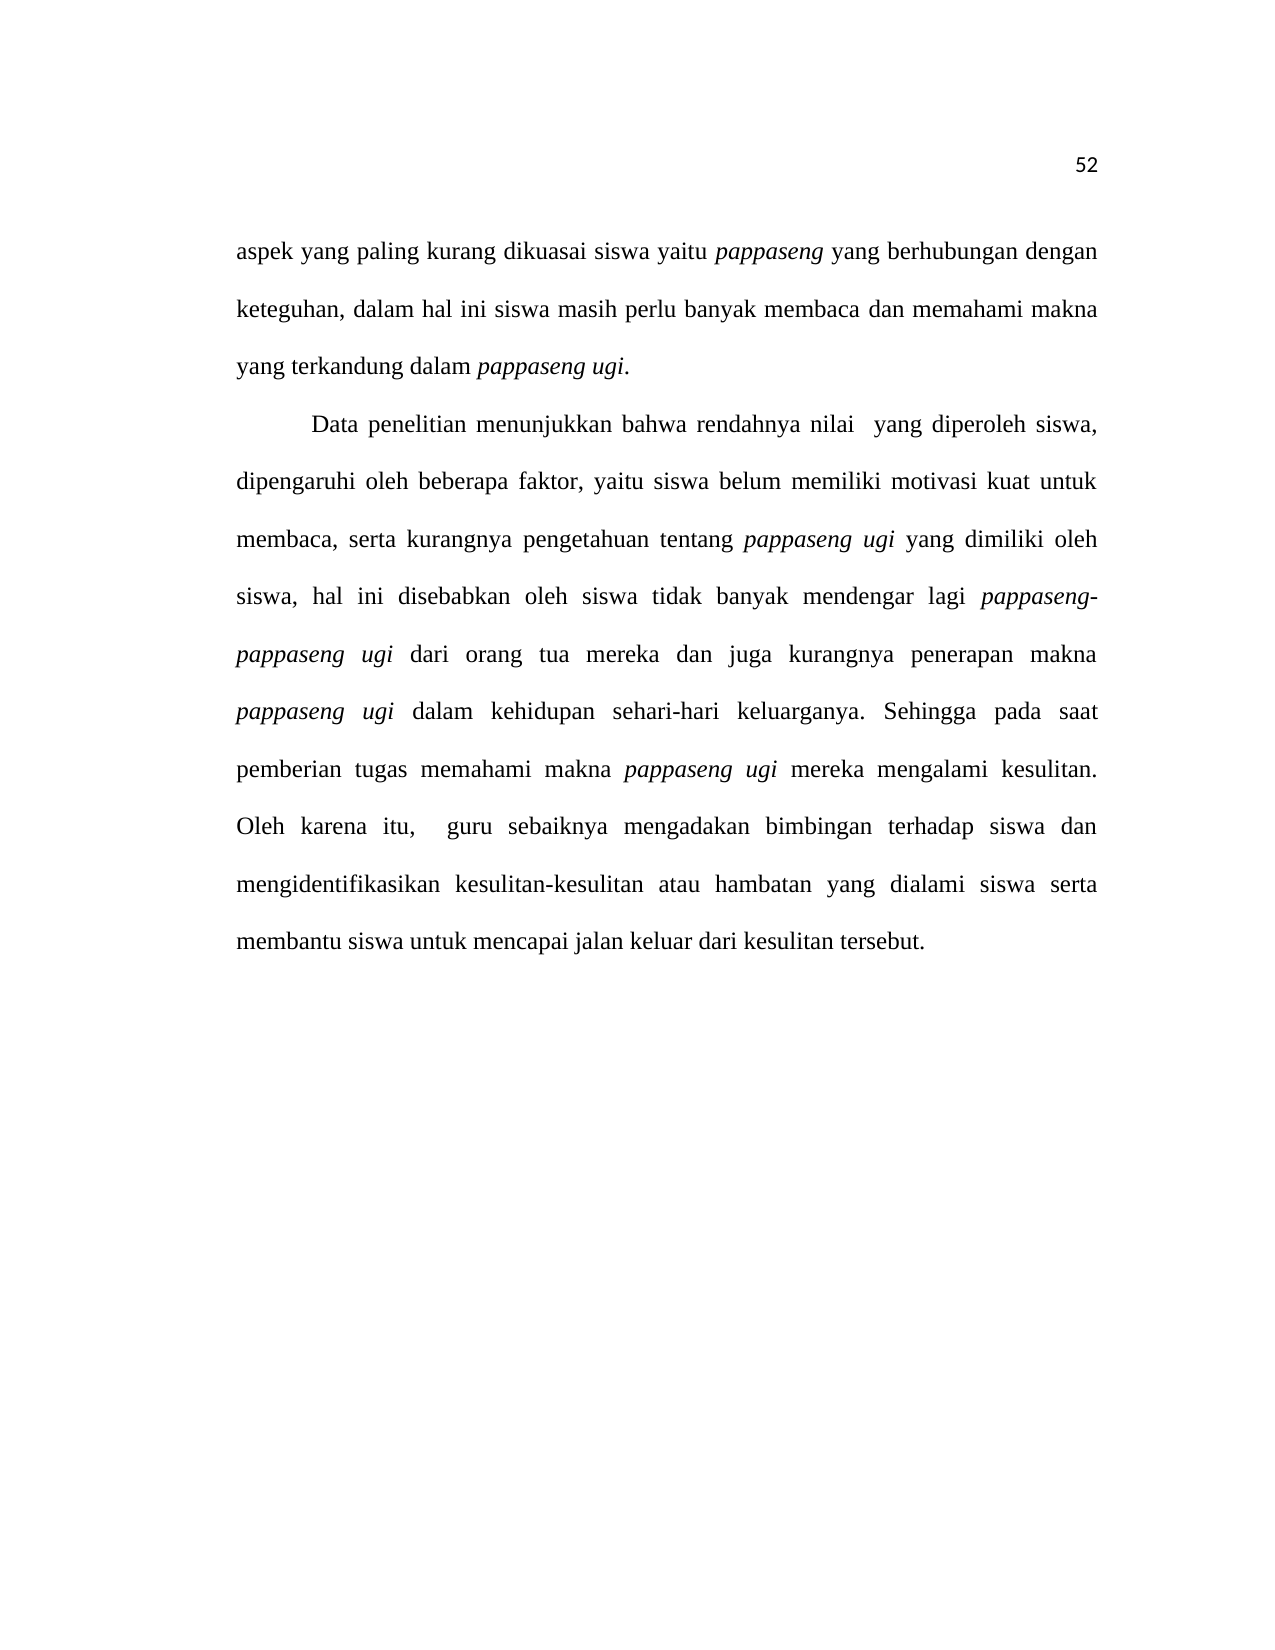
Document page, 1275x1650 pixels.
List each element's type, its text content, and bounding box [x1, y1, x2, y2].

list Data penelitian menunjukkan bahwa rendahnya nilai yang diperoleh siswa, dipengaruhi oleh beberapa faktor, yaitu siswa belum memiliki motivasi kuat untuk membaca, serta kurangnya pengetahuan tentang pappaseng ugi yang dimiliki oleh siswa, hal ini disebabkan oleh siswa tidak banyak mendengar lagi pappaseng-pappaseng ugi dari orang tua mereka dan juga kurangnya penerapan makna pappaseng ugi dalam kehidupan sehari-hari keluarganya. Sehingga pada saat pemberian tugas memahami makna pappaseng ugi mereka mengalami kesulitan. Oleh karena itu, guru sebaiknya mengadakan bimbingan terhadap siswa dan mengidentifikasikan kesulitan-kesulitan atau hambatan yang dialami siswa serta membantu siswa untuk mencapai jalan keluar dari kesulitan tersebut. [236, 409, 1098, 955]
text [236, 236, 1098, 380]
